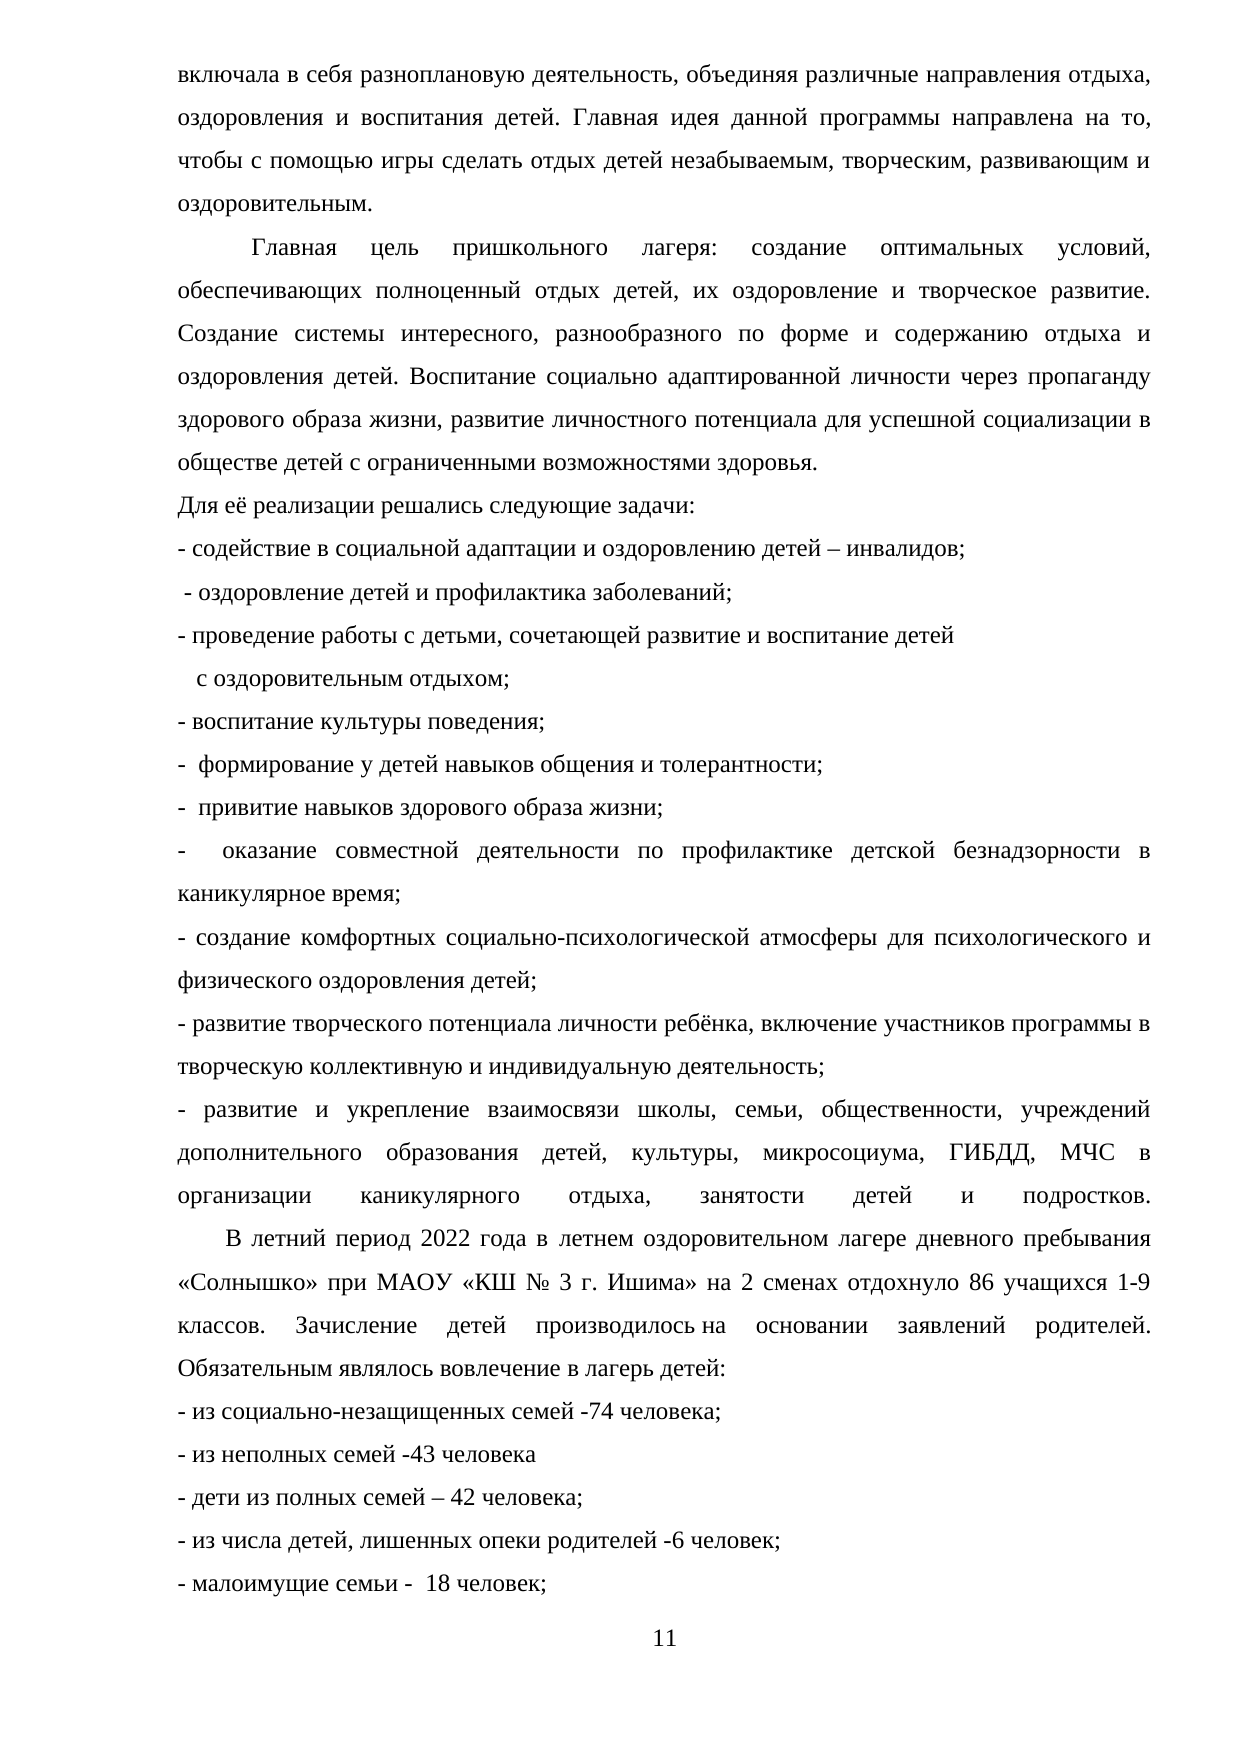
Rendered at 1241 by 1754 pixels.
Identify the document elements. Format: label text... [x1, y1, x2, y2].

text Для её реализации решались следующие задачи: [177, 490, 1152, 519]
text - привитие навыков здорового образа жизни; [177, 792, 1152, 821]
text - создание комфортных социально-психологической атмосферы для психологического и физического оздоровления детей; [177, 922, 1152, 993]
text - из социально-незащищенных семей -74 человека; [177, 1396, 1152, 1425]
text - воспитание культуры поведения; [177, 706, 1152, 735]
text - оказание совместной деятельности по профилактике детской безнадзорности в каникулярное время; [177, 835, 1152, 907]
text - развитие и укрепление взаимосвязи школы, семьи, общественности, учреждений дополнительного образования детей, культуры, микросоциума, ГИБДД, МЧС в организации каникулярного отдыха, занятости детей и подростков. В летний период 2022 года в летнем оздоровительном лагере дневного пребывания «Солнышко» при МАОУ «КШ № 3 г. Ишима» на 2 сменах отдохнуло 86 учащихся 1-9 классов. Зачисление детей производилось на основании заявлений родителей. Обязательным являлось вовлечение в лагерь детей: [177, 1094, 1152, 1382]
text - содействие в социальной адаптации и оздоровлению детей – инвалидов; [177, 533, 1152, 562]
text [177, 59, 1152, 217]
text - оздоровление детей и профилактика заболеваний; [177, 577, 1152, 605]
text с оздоровительным отдыхом; [177, 663, 1152, 692]
text - проведение работы с детьми, сочетающей развитие и воспитание детей [177, 620, 1152, 648]
text - малоимущие семьи - 18 человек; [177, 1568, 1152, 1597]
text Главная цель пришкольного лагеря: создание оптимальных условий, обеспечивающих полноценный отдых детей, их оздоровление и творческое развитие. Создание системы интересного, разнообразного по форме и содержанию отдыха и оздоровления детей. Воспитание социально адаптированной личности через пропаганду здорового образа жизни, развитие личностного потенциала для успешной социализации в обществе детей с ограниченными возможностями здоровья. [177, 232, 1152, 476]
text - дети из полных семей – 42 человека; [177, 1482, 1152, 1511]
text - развитие творческого потенциала личности ребёнка, включение участников программы в творческую коллективную и индивидуальную деятельность; [177, 1008, 1152, 1080]
text - формирование у детей навыков общения и толерантности; [177, 749, 1152, 778]
text - из неполных семей -43 человека [177, 1439, 1152, 1468]
text - из числа детей, лишенных опеки родителей -6 человек; [177, 1525, 1152, 1554]
